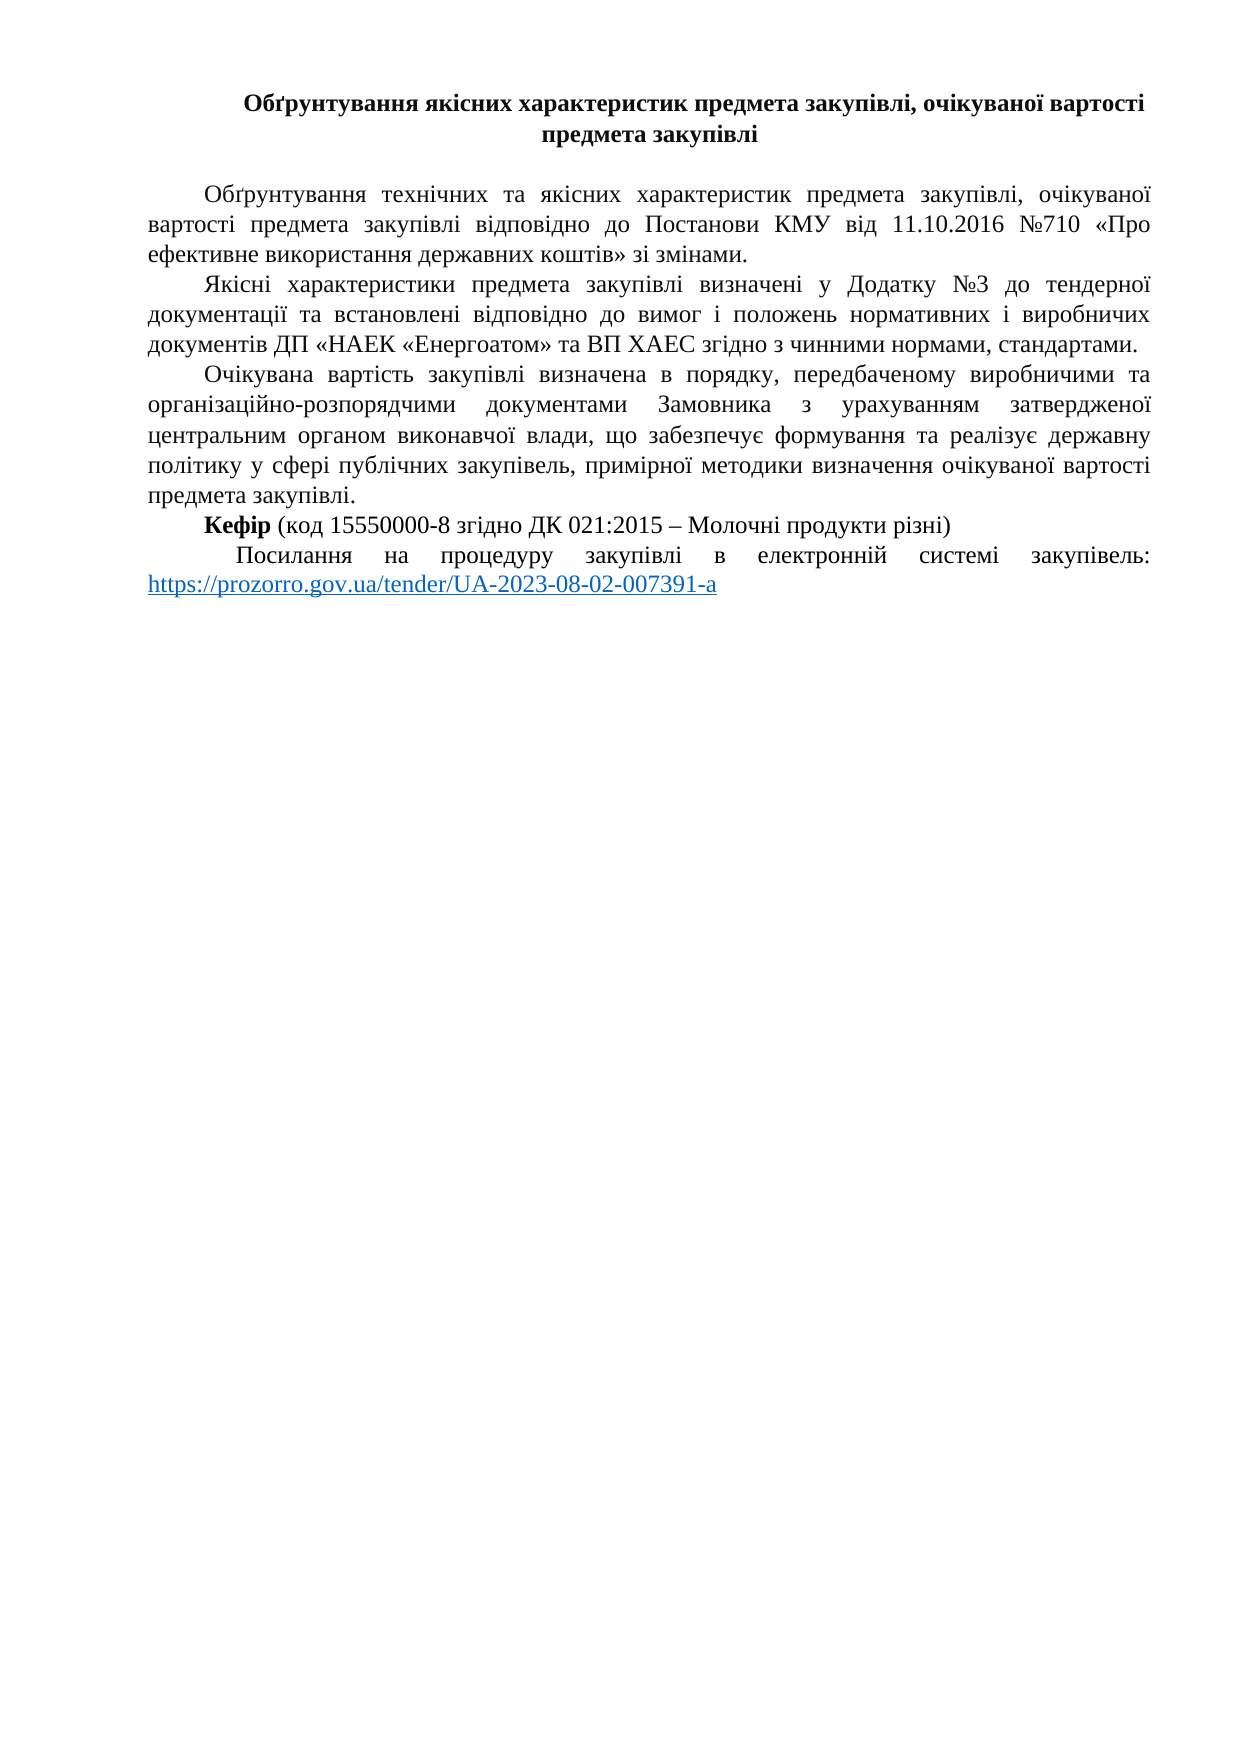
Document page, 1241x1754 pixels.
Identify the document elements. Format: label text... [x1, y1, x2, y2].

text Посилання на процедуру закупівлі в електронній системі закупівель: https://prozorro.gov.ua/tender/UA-2023-08-02-007391-a [148, 540, 1152, 598]
text Обґрунтування якісних характеристик предмета закупівлі, очікуваної вартості предмета закупівлі [148, 88, 1152, 147]
text Очікувана вартість закупівлі визначена в порядку, передбаченому виробничими та організаційно-розпорядчими документами Замовника з урахуванням затвердженої центральним органом виконавчої влади, що забезпечує формування та реалізує державну політику у сфері публічних закупівель, примірної методики визначення очікуваної вартості предмета закупівлі. [148, 359, 1152, 509]
list Кефір (код 15550000-8 згідно ДК 021:2015 – Молочні продукти різні) [148, 510, 1152, 539]
text Якісні характеристики предмета закупівлі визначені у Додатку №3 до тендерної документації та встановлені відповідно до вимог і положень нормативних і виробничих документів ДП «НАЕК «Енергоатом» та ВП ХАЕС згідно з чинними нормами, стандартами. [148, 269, 1152, 358]
text Обґрунтування технічних та якісних характеристик предмета закупівлі, очікуваної вартості предмета закупівлі відповідно до Постанови КМУ від 11.10.2016 №710 «Про ефективне використання державних коштів» зі змінами. [148, 179, 1152, 268]
